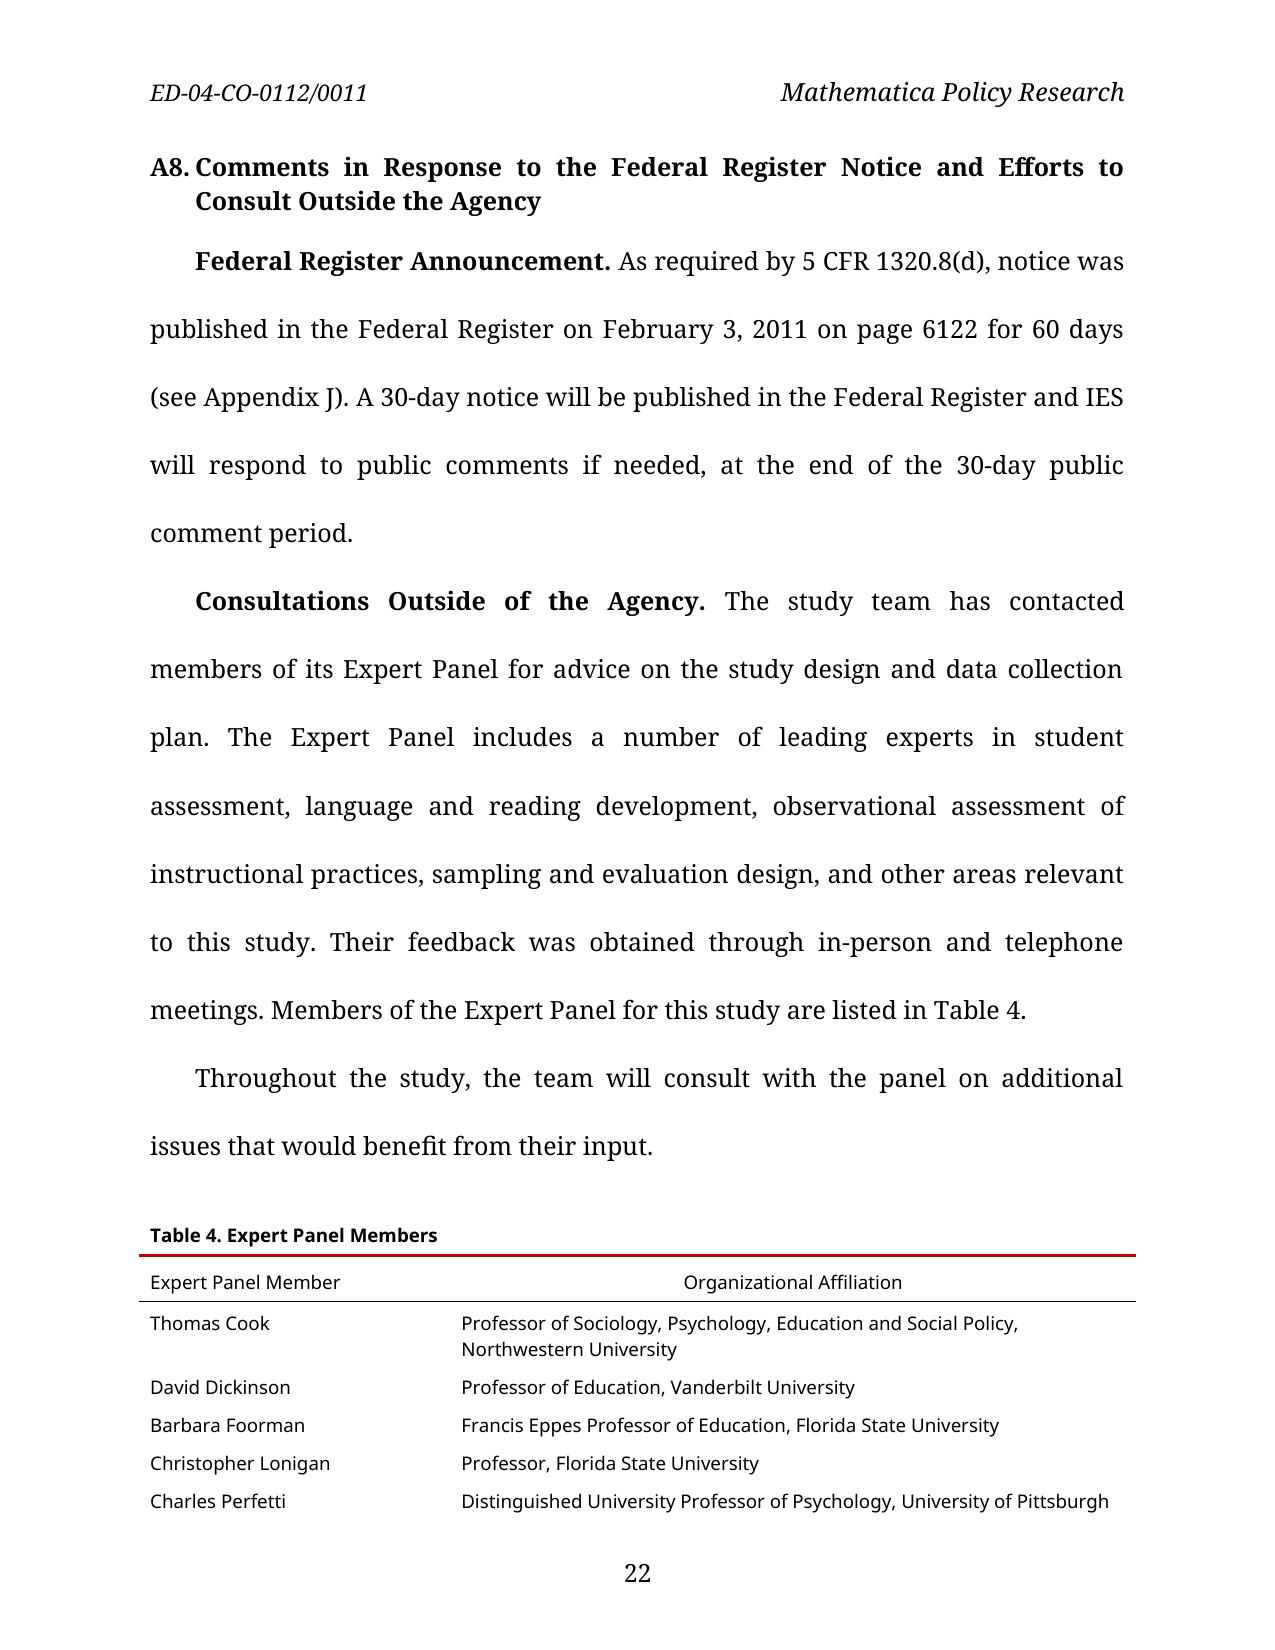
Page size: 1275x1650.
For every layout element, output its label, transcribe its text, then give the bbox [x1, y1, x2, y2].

table_cell Francis Eppes Professor of Education, Florida State University [450, 1404, 1136, 1442]
text Throughout the study, the team will consult with the panel on additional issues that would benefit from their input. [150, 1061, 1125, 1163]
text Consultations Outside of the Agency. The study team has contacted members of its Expert Panel for advice on the study design and data collection plan. The Expert Panel includes a number of leading experts in student assessment, language and reading development, observational assessment of instructional practices, sampling and evaluation design, and other areas relevant to this study. Their feedback was obtained through in-person and telephone meetings. Members of the Expert Panel for this study are listed in Table 4. [150, 584, 1125, 1027]
table_cell Professor, Florida State University [450, 1442, 1136, 1480]
table_header Expert Panel Member [139, 1257, 450, 1301]
table_cell Thomas Cook [139, 1302, 450, 1366]
table_cell Christopher Lonigan [139, 1442, 450, 1480]
table_cell Distinguished University Professor of Psychology, University of Pittsburgh [450, 1480, 1136, 1518]
table_cell Professor of Sociology, Psychology, Education and Social Policy, Northwestern University [450, 1302, 1136, 1366]
table_cell Professor of Education, Vanderbilt University [450, 1366, 1136, 1404]
table_cell David Dickinson [139, 1366, 450, 1404]
table_cell Charles Perfetti [139, 1480, 450, 1518]
text Federal Register Announcement. As required by 5 CFR 1320.8(d), notice was published in the Federal Register on February 3, 2011 on page 6122 for 60 days (see Appendix J). A 30-day notice will be published in the Federal Register and IES will respond to public comments if needed, at the end of the 30-day public comment period. [150, 243, 1125, 550]
subtitle Table 4. Expert Panel Members [150, 1222, 1125, 1247]
table_cell Barbara Foorman [139, 1404, 450, 1442]
table_header Organizational Affiliation [450, 1257, 1136, 1301]
subtitle A8. Comments in Response to the Federal Register Notice and Efforts to Consult Outside the Agency [150, 150, 1125, 218]
